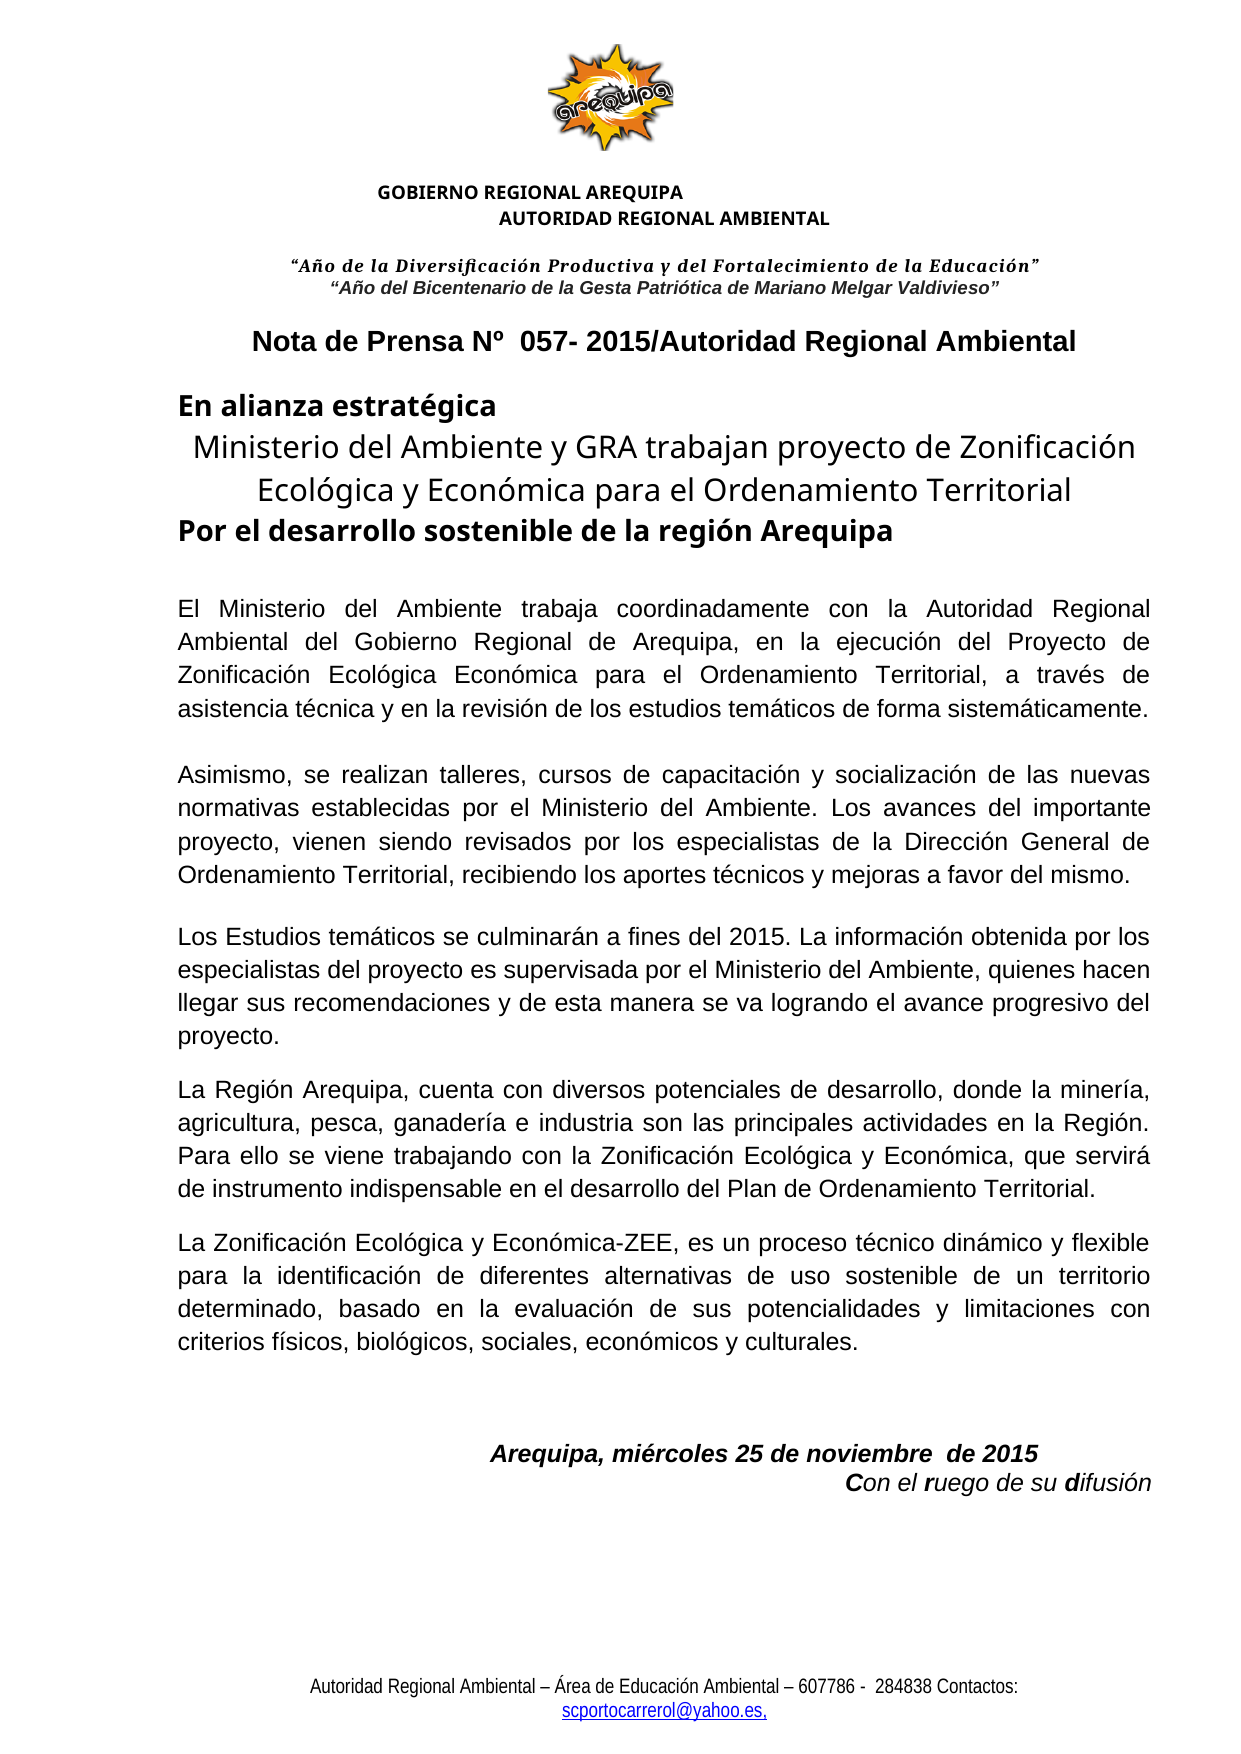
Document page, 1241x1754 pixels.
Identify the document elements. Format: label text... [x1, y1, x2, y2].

text “Año del Bicentenario de la Gesta Patriótica de Mariano Melgar Valdivieso” [177, 277, 1152, 298]
text AUTORIDAD REGIONAL AMBIENTAL [177, 205, 1152, 231]
picture [547, 44, 674, 151]
text La Región Arequipa, cuenta con diversos potenciales de desarrollo, donde la minería, agricultura, pesca, ganadería e industria son las principales actividades en la Región. Para ello se viene trabajando con la Zonificación Ecológica y Económica, que servirá de instrumento indispensable en el desarrollo del Plan de Ordenamiento Territorial. [177, 1075, 1152, 1203]
text La Zonificación Ecológica y Económica-ZEE, es un proceso técnico dinámico y flexible para la identificación de diferentes alternativas de uso sostenible de un territorio determinado, basado en la evaluación de sus potencialidades y limitaciones con criterios físicos, biológicos, sociales, económicos y culturales. [177, 1228, 1152, 1356]
text GOBIERNO REGIONAL AREQUIPA [177, 179, 1152, 205]
text Con el ruego de su difusión [177, 1468, 1152, 1496]
text Arequipa, miércoles 25 de noviembre de 2015 [177, 1434, 1152, 1468]
text Ministerio del Ambiente y GRA trabajan proyecto de Zonificación Ecológica y Económica para el Ordenamiento Territorial [177, 425, 1152, 510]
text Nota de Prensa Nº 057- 2015/Autoridad Regional Ambiental [177, 324, 1152, 357]
text En alianza estratégica [177, 385, 1152, 425]
text El Ministerio del Ambiente trabaja coordinadamente con la Autoridad Regional Ambiental del Gobierno Regional de Arequipa, en la ejecución del Proyecto de Zonificación Ecológica Económica para el Ordenamiento Territorial, a través de asistencia técnica y en la revisión de los estudios temáticos de forma sistemáticamente. [177, 589, 1152, 722]
text Asimismo, se realizan talleres, cursos de capacitación y socialización de las nuevas normativas establecidas por el Ministerio del Ambiente. Los avances del importante proyecto, vienen siendo revisados por los especialistas de la Dirección General de Ordenamiento Territorial, recibiendo los aportes técnicos y mejoras a favor del mismo. [177, 756, 1152, 889]
subtitle “Año de la Diversificación Productiva y del Fortalecimiento de la Educación” [177, 255, 1152, 277]
text Los Estudios temáticos se culminarán a fines del 2015. La información obtenida por los especialistas del proyecto es supervisada por el Ministerio del Ambiente, quienes hacen llegar sus recomendaciones y de esta manera se va logrando el avance progresivo del proyecto. [177, 922, 1152, 1050]
text Por el desarrollo sostenible de la región Arequipa [177, 510, 1152, 550]
